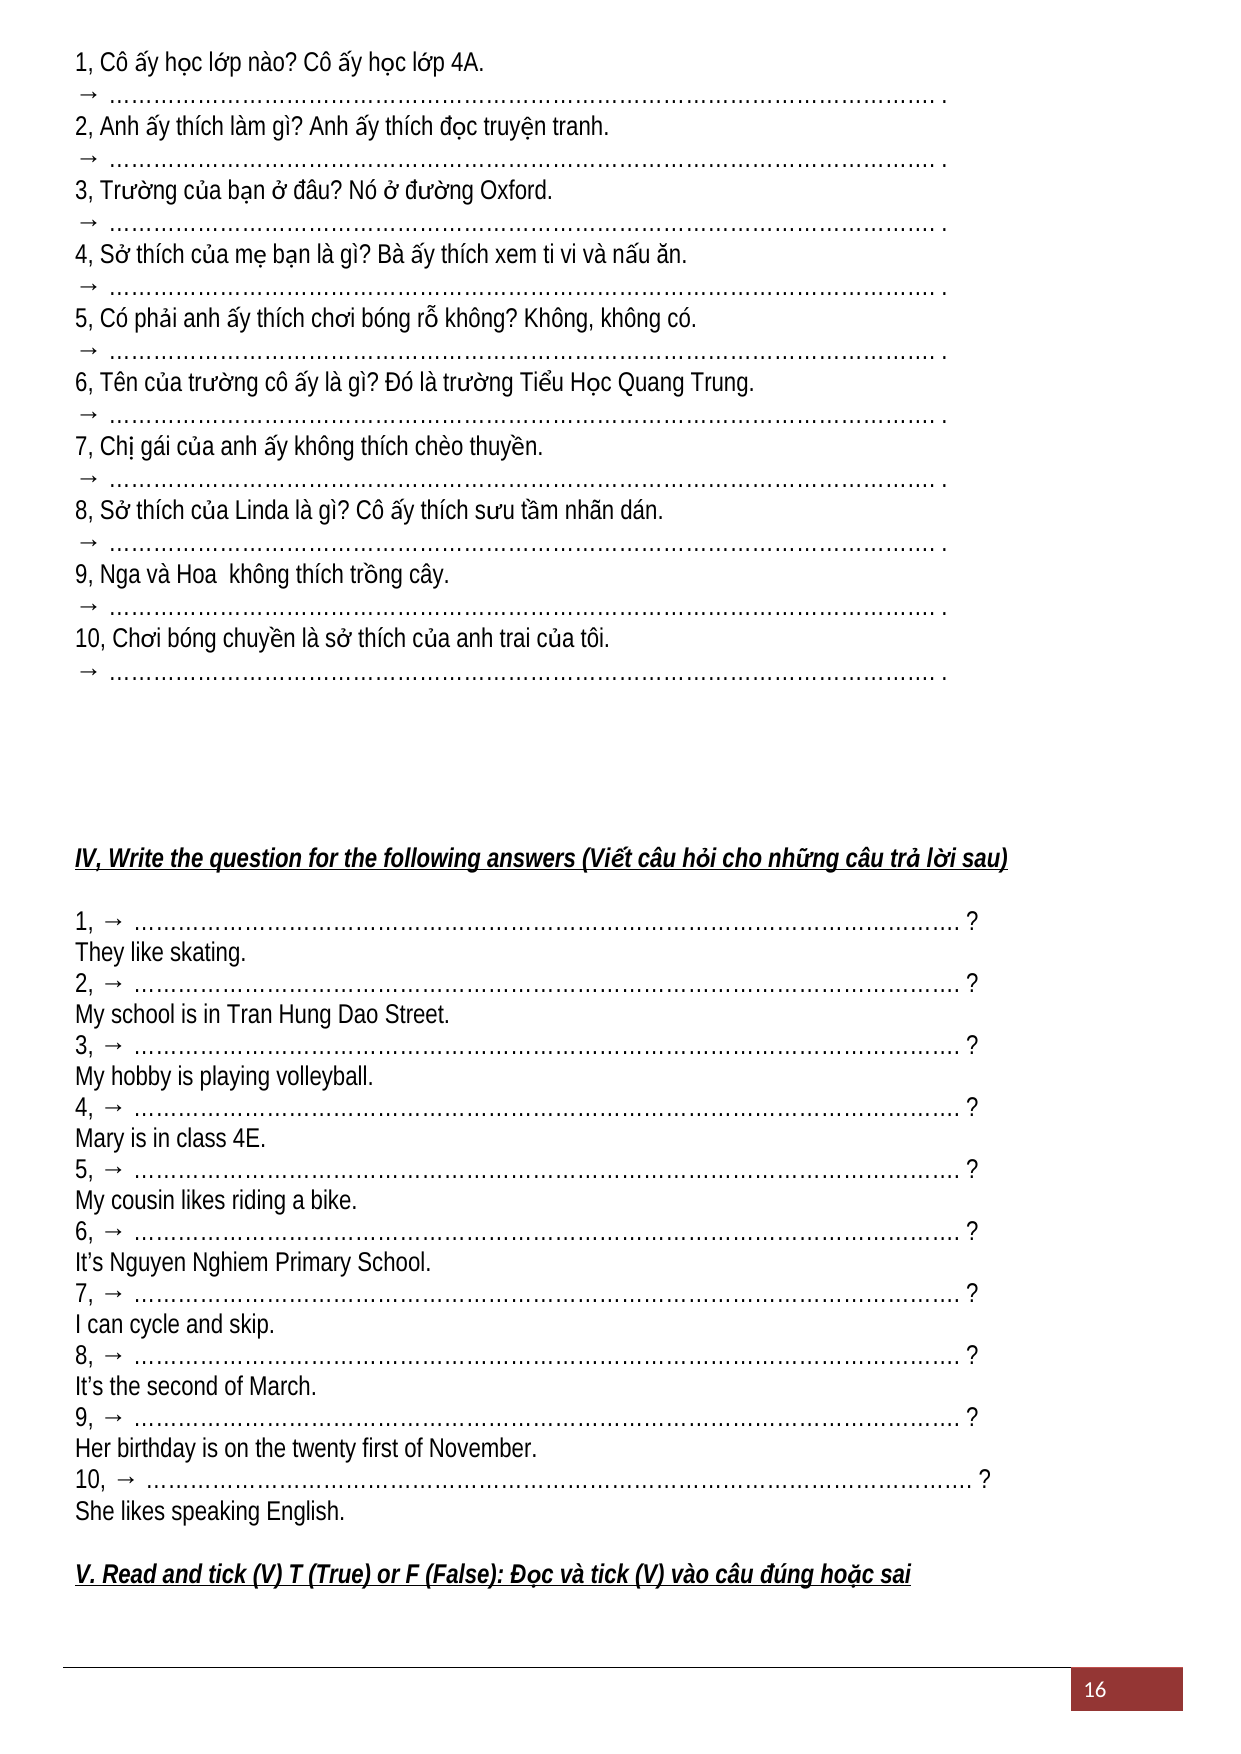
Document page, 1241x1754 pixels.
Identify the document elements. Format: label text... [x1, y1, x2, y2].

text 5, Có phải anh ấy thích chơi bóng rỗ không? Không, không có. [75, 301, 1195, 334]
text 2, → …………………………………………………………………………………………………. ? [75, 967, 1195, 998]
text 6, → …………………………………………………………………………………………………. ? [75, 1215, 1195, 1246]
text → …………………………………………………………………………………………………. . [75, 398, 1195, 429]
text IV, Write the question for the following answers (Viết câu hỏi cho những câu trả lời sau) [75, 841, 1195, 874]
text It’s the second of March. [75, 1371, 1195, 1402]
text Mary is in class 4E. [75, 1122, 1195, 1153]
text → …………………………………………………………………………………………………. . [75, 334, 1195, 365]
text 3, Trường của bạn ở đâu? Nó ở đường Oxford. [75, 173, 1195, 206]
text 4, Sở thích của mẹ bạn là gì? Bà ấy thích xem ti vi và nấu ăn. [75, 237, 1195, 270]
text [75, 78, 1195, 109]
text I can cycle and skip. [75, 1308, 1195, 1339]
text 2, Anh ấy thích làm gì? Anh ấy thích đọc truyện tranh. [75, 109, 1195, 142]
text 5, → …………………………………………………………………………………………………. ? [75, 1153, 1195, 1184]
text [75, 206, 1195, 237]
text My cousin likes riding a bike. [75, 1184, 1195, 1215]
text 8, → …………………………………………………………………………………………………. ? [75, 1339, 1195, 1371]
text → …………………………………………………………………………………………………. . [75, 462, 1195, 493]
text Her birthday is on the twenty first of November. [75, 1433, 1195, 1464]
text They like skating. [75, 936, 1195, 967]
text It’s Nguyen Nghiem Primary School. [75, 1246, 1195, 1277]
text 9, → …………………………………………………………………………………………………. ? [75, 1402, 1195, 1433]
text My hobby is playing volleyball. [75, 1060, 1195, 1091]
text 7, → …………………………………………………………………………………………………. ? [75, 1277, 1195, 1308]
text → …………………………………………………………………………………………………. . [75, 270, 1195, 301]
text 9, Nga và Hoa không thích trồng cây. [75, 557, 1195, 591]
text → …………………………………………………………………………………………………. . [75, 591, 1195, 622]
text 8, Sở thích của Linda là gì? Cô ấy thích sưu tầm nhãn dán. [75, 493, 1195, 526]
text 10, → …………………………………………………………………………………………………. ? [75, 1464, 1195, 1495]
text V. Read and tick (V) T (True) or F (False): Đọc và tick (V) vào câu đúng hoặc sai [75, 1557, 1195, 1590]
text 1, → …………………………………………………………………………………………………. ? [75, 905, 1195, 936]
text → …………………………………………………………………………………………………. . [75, 654, 1195, 686]
text 10, Chơi bóng chuyền là sở thích của anh trai của tôi. [75, 622, 1195, 654]
text 3, → …………………………………………………………………………………………………. ? [75, 1029, 1195, 1060]
text 6, Tên của trường cô ấy là gì? Đó là trường Tiểu Học Quang Trung. [75, 365, 1195, 398]
text 4, → …………………………………………………………………………………………………. ? [75, 1091, 1195, 1122]
text 1, Cô ấy học lớp nào? Cô ấy học lớp 4A. [75, 45, 1195, 78]
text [75, 142, 1195, 173]
text My school is in Tran Hung Dao Street. [75, 998, 1195, 1029]
text She likes speaking English. [75, 1495, 1195, 1526]
text → …………………………………………………………………………………………………. . [75, 526, 1195, 557]
text 7, Chị gái của anh ấy không thích chèo thuyền. [75, 429, 1195, 462]
